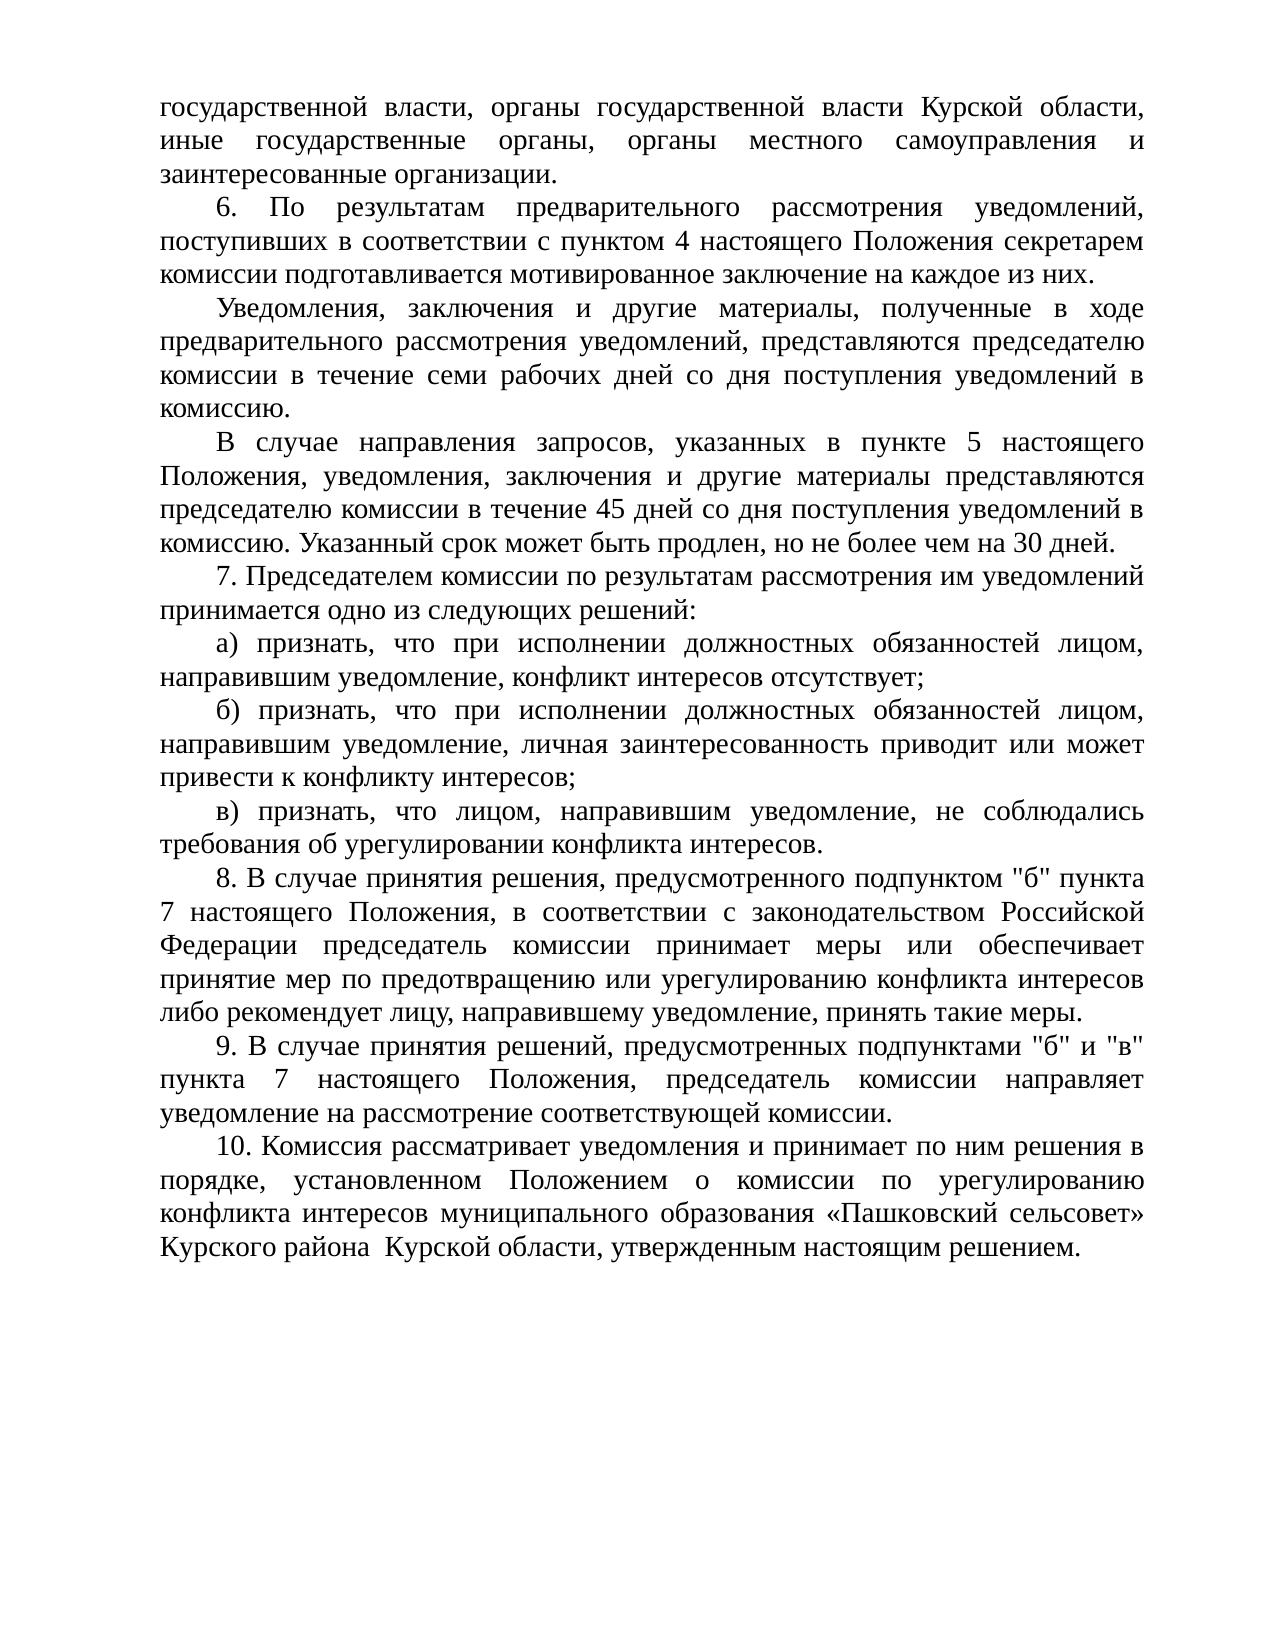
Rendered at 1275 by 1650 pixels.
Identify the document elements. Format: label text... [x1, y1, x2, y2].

text Уведомления, заключения и другие материалы, полученные в ходе предварительного рассмотрения уведомлений, представляются председателю комиссии в течение семи рабочих дней со дня поступления уведомлений в комиссию. [159, 290, 1145, 424]
text В случае направления запросов, указанных в пункте 5 настоящего Положения, уведомления, заключения и другие материалы представляются председателю комиссии в течение 45 дней со дня поступления уведомлений в комиссию. Указанный срок может быть продлен, но не более чем на 30 дней. [159, 424, 1145, 558]
text 7. Председателем комиссии по результатам рассмотрения им уведомлений принимается одно из следующих решений: [159, 558, 1145, 625]
text а) признать, что при исполнении должностных обязанностей лицом, направившим уведомление, конфликт интересов отсутствует; [159, 625, 1145, 692]
text б) признать, что при исполнении должностных обязанностей лицом, направившим уведомление, личная заинтересованность приводит или может привести к конфликту интересов; [159, 692, 1145, 793]
text 8. В случае принятия решения, предусмотренного подпунктом "б" пункта 7 настоящего Положения, в соответствии с законодательством Российской Федерации председатель комиссии принимает меры или обеспечивает принятие мер по предотвращению или урегулированию конфликта интересов либо рекомендует лицу, направившему уведомление, принять такие меры. [159, 860, 1145, 1028]
text 6. По результатам предварительного рассмотрения уведомлений, поступивших в соответствии с пунктом 4 настоящего Положения секретарем комиссии подготавливается мотивированное заключение на каждое из них. [159, 189, 1145, 290]
text 9. В случае принятия решений, предусмотренных подпунктами "б" и "в" пункта 7 настоящего Положения, председатель комиссии направляет уведомление на рассмотрение соответствующей комиссии. [159, 1028, 1145, 1128]
text в) признать, что лицом, направившим уведомление, не соблюдались требования об урегулировании конфликта интересов. [159, 793, 1145, 860]
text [159, 89, 1145, 189]
text 10. Комиссия рассматривает уведомления и принимает по ним решения в порядке, установленном Положением о комиссии по урегулированию конфликта интересов муниципального образования «Пашковский сельсовет» Курского района Курской области, утвержденным настоящим решением. [159, 1128, 1145, 1263]
